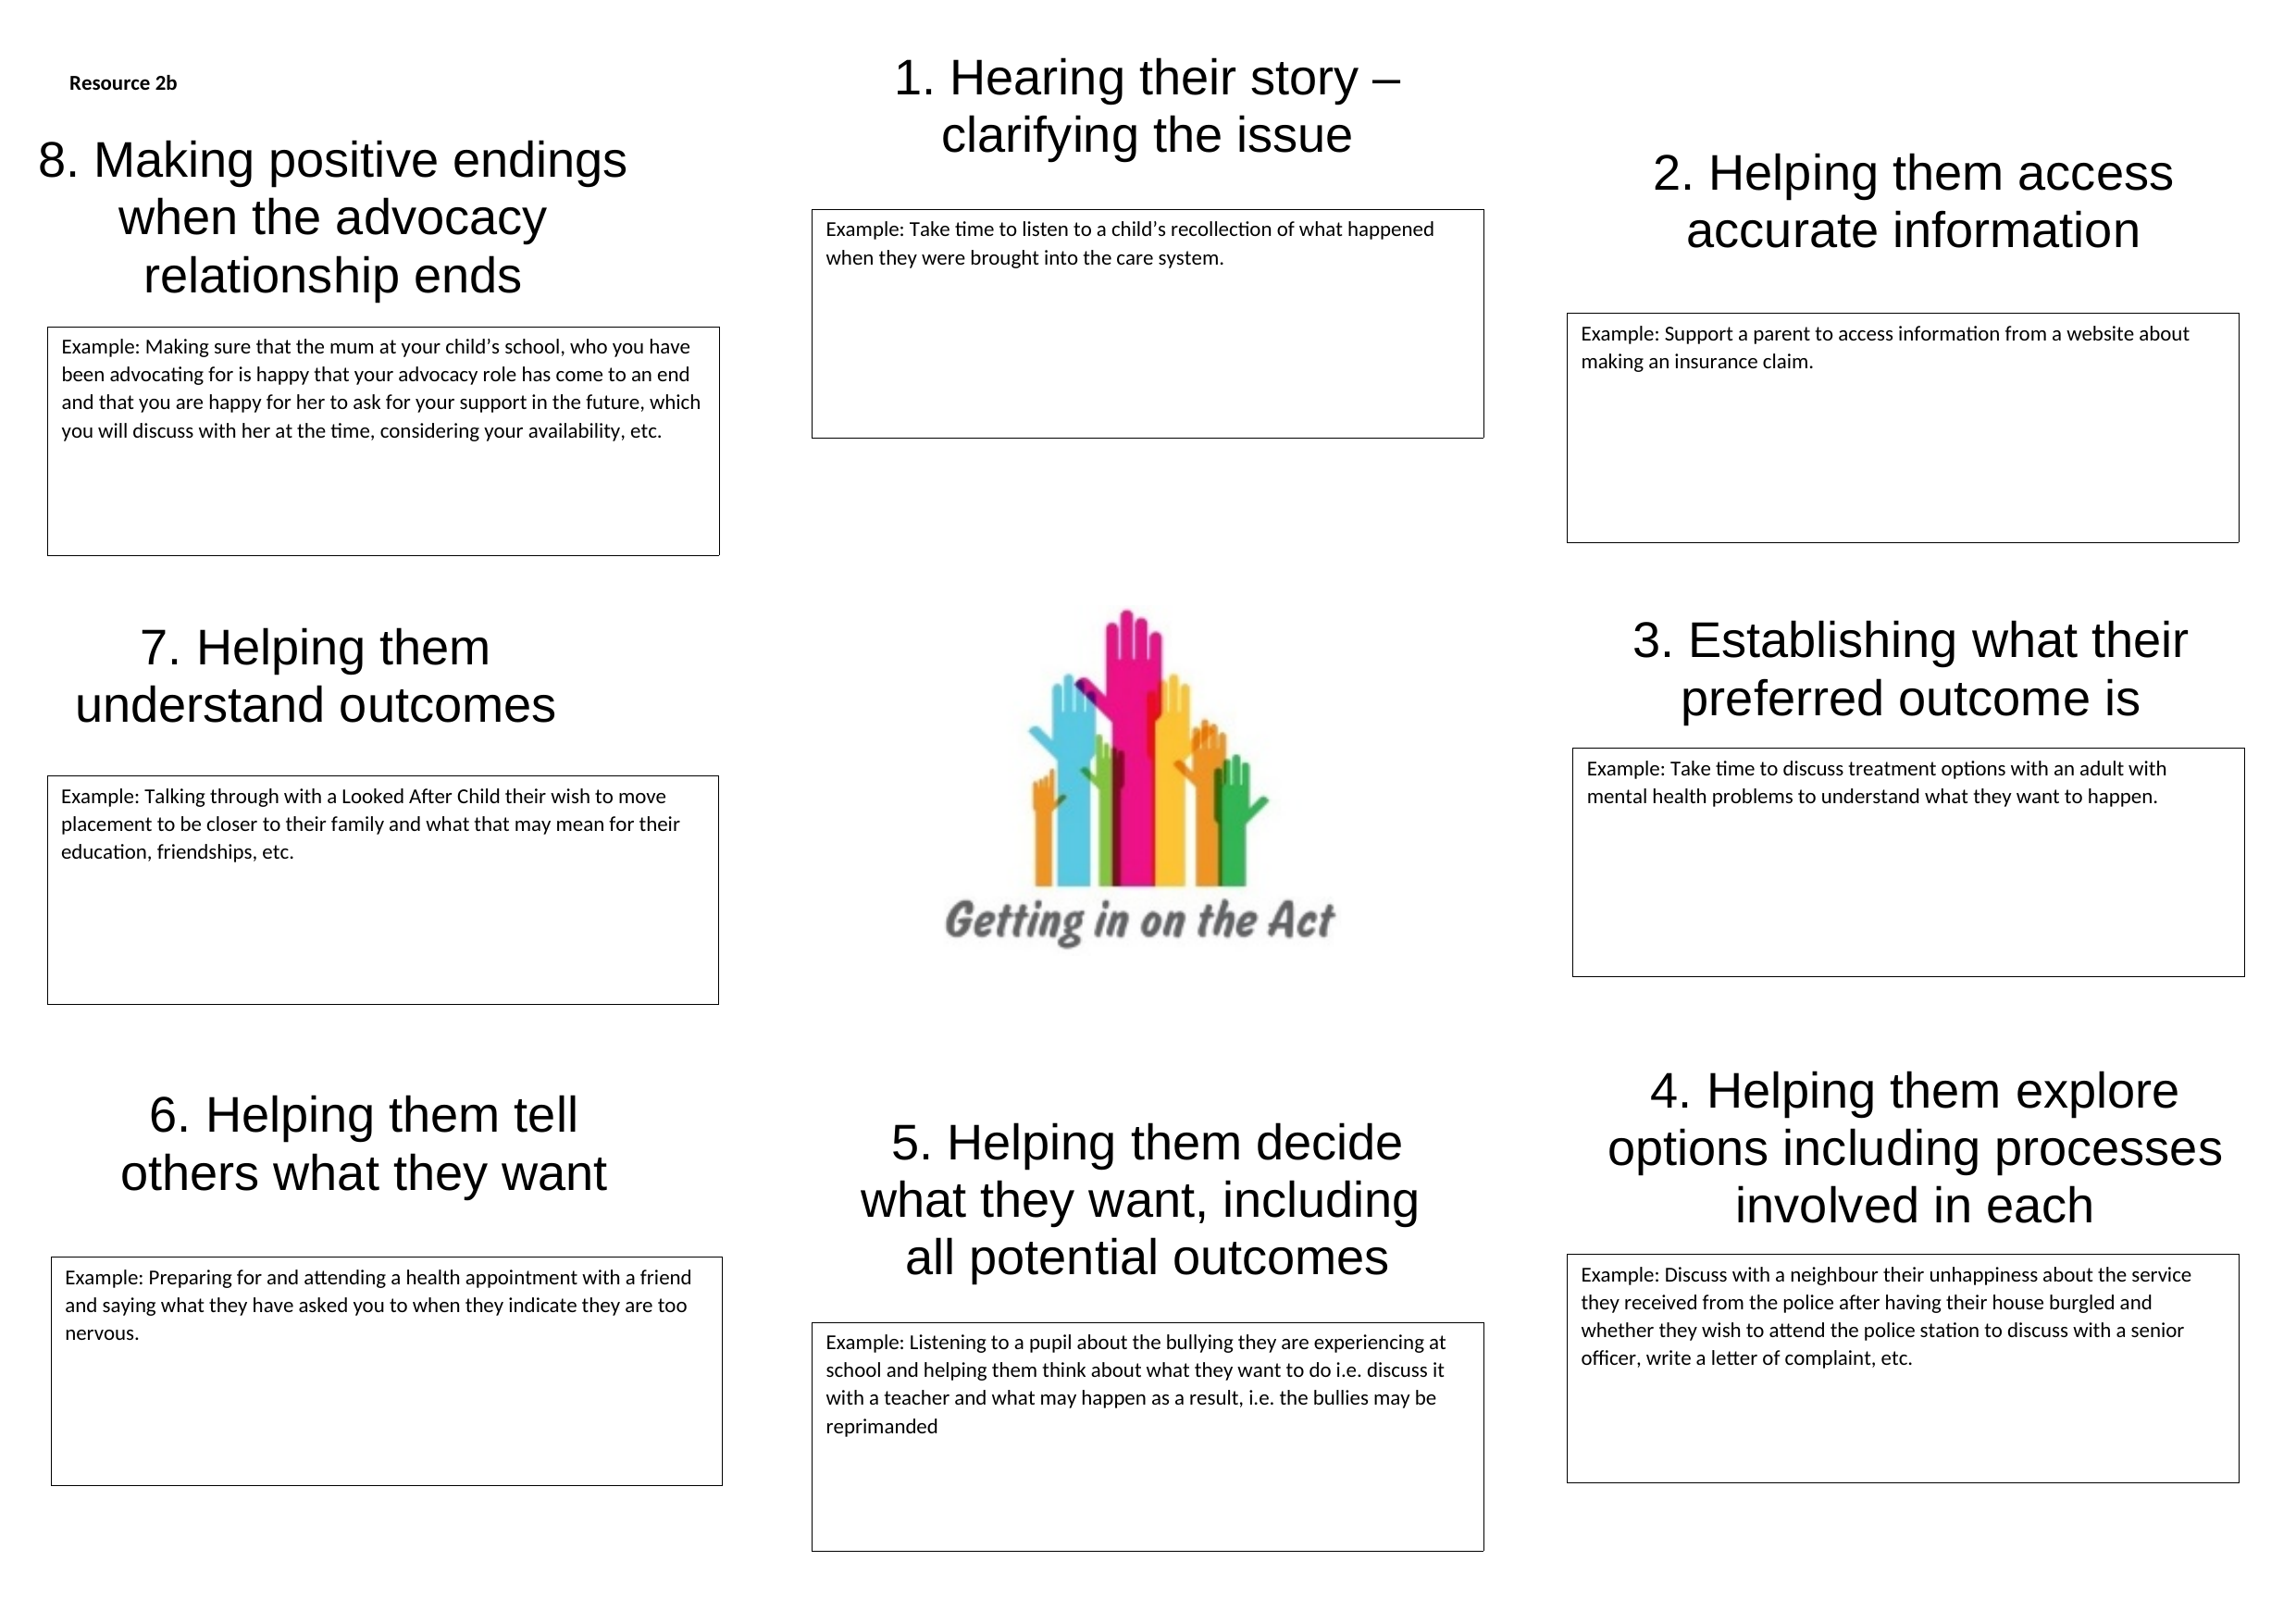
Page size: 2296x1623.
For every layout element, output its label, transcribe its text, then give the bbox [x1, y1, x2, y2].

text Resource 2b [1122, 69, 1195, 95]
picture [942, 605, 1342, 956]
text Resource 2b [1257, 69, 1301, 95]
text Resource 2b [992, 69, 1118, 95]
text Resource 2b [69, 69, 999, 95]
text Resource 2b [1348, 69, 2226, 95]
text Resource 2b [1187, 69, 1269, 95]
text Resource 2b [1302, 69, 1344, 95]
